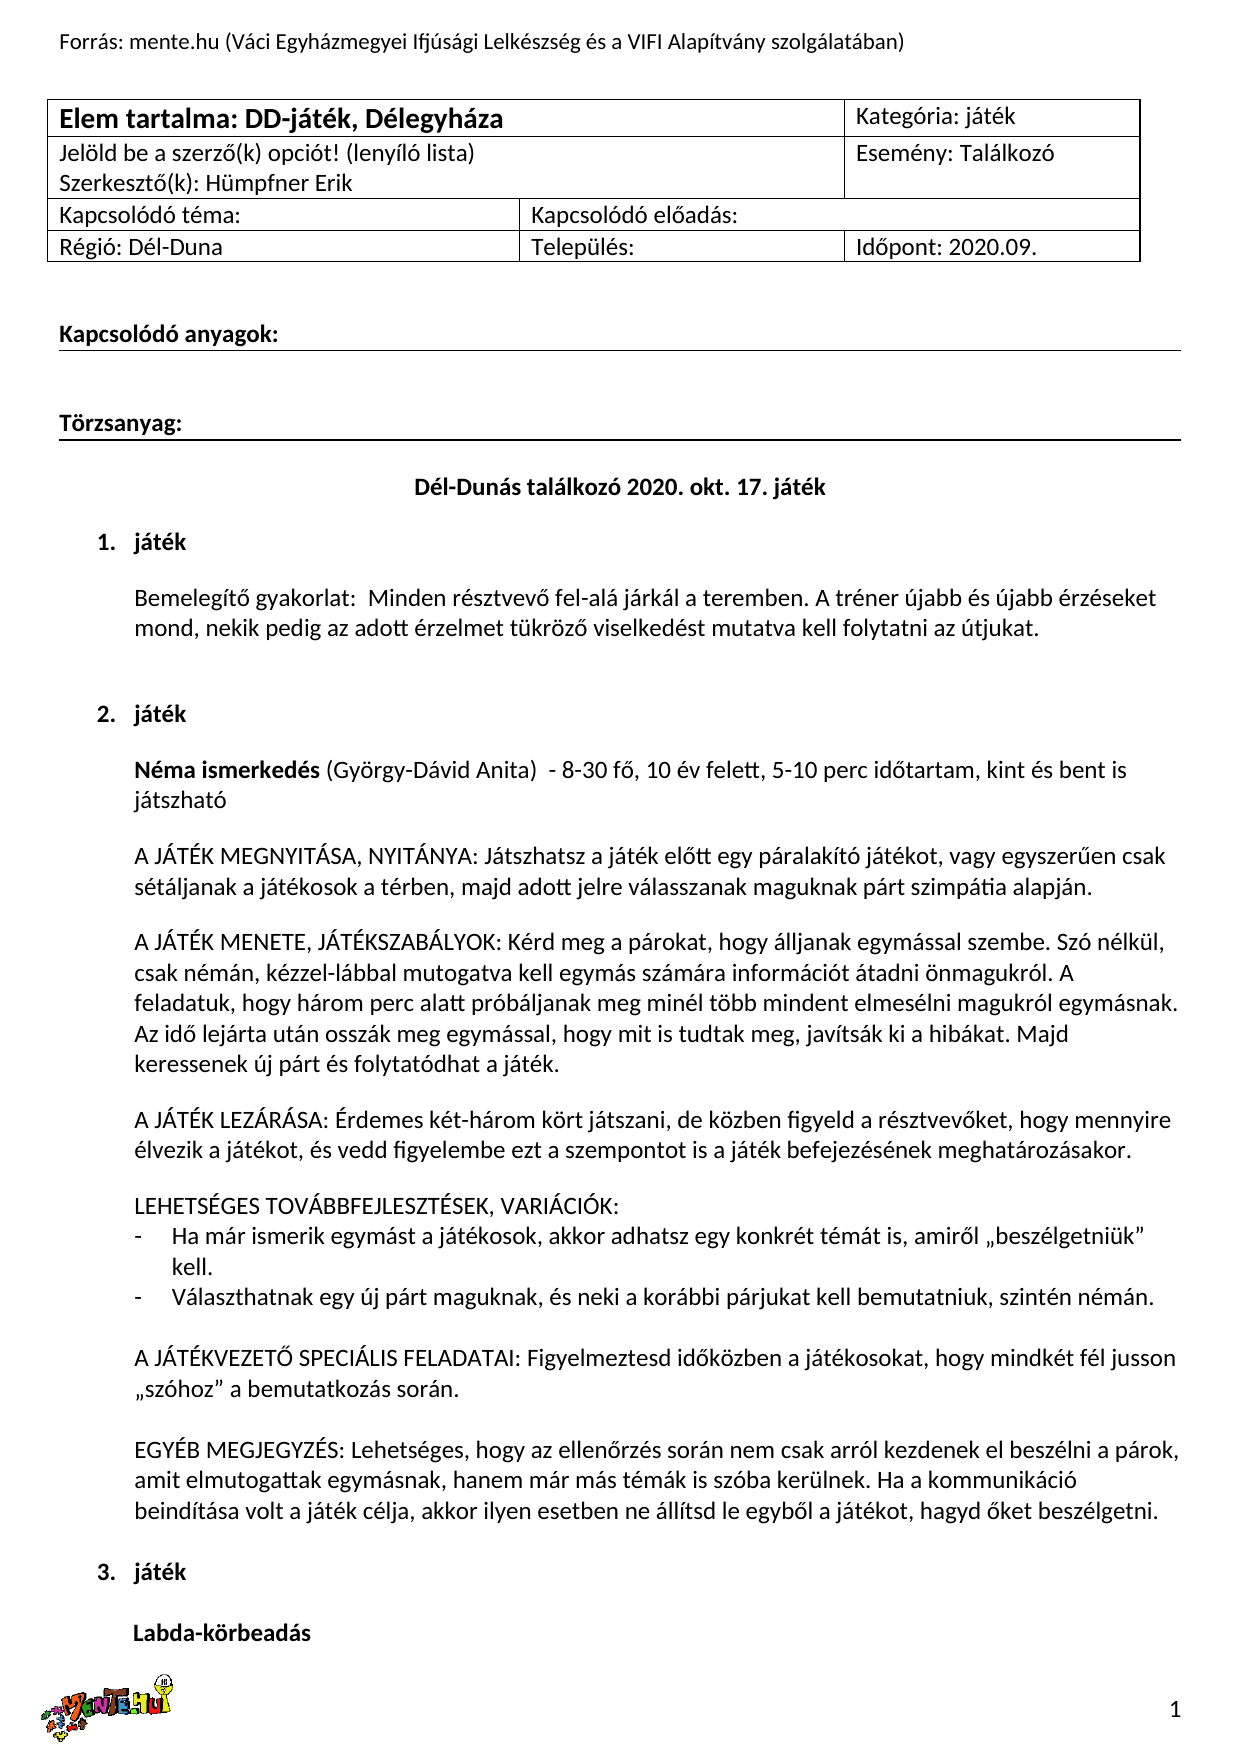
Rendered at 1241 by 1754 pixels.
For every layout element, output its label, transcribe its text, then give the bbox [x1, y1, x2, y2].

text LEHETSÉGES TOVÁBBFEJLESZTÉSEK, VARIÁCIÓK: [134, 1190, 1181, 1220]
table_header Elem tartalma: DD-játék, Délegyháza [48, 100, 844, 136]
text A JÁTÉK MENETE, JÁTÉKSZABÁLYOK: Kérd meg a párokat, hogy álljanak egymással szembe. Szó nélkül, csak némán, kézzel-lábbal mutogatva kell egymás számára információt átadni önmagukról. A feladatuk, hogy három perc alatt próbáljanak meg minél több mindent elmesélni magukról egymásnak. Az idő lejárta után osszák meg egymással, hogy mit is tudtak meg, javítsák ki a hibákat. Majd keressenek új párt és folytatódhat a játék. [134, 926, 1181, 1079]
text EGYÉB MEGJEGYZÉS: Lehetséges, hogy az ellenőrzés során nem csak arról kezdenek el beszélni a párok, amit elmutogattak egymásnak, hanem már más témák is szóba kerülnek. Ha a kommunikáció beindítása volt a játék célja, akkor ilyen esetben ne állítsd le egyből a játékot, hagyd őket beszélgetni. [134, 1434, 1181, 1526]
text Dél-Dunás találkozó 2020. okt. 17. játék [59, 471, 1181, 502]
text Törzsanyag: [59, 407, 1181, 439]
list Választhatnak egy új párt maguknak, és neki a korábbi párjukat kell bemutatniuk, szintén némán. [134, 1281, 1181, 1312]
table_cell Kapcsolódó téma: [48, 199, 519, 229]
text Labda-körbeadás [59, 1617, 1181, 1648]
text Bemelegítő gyakorlat: Minden résztvevő fel-alá járkál a teremben. A tréner újabb és újabb érzéseket mond, nekik pedig az adott érzelmet tükröző viselkedést mutatva kell folytatni az útjukat. [134, 582, 1181, 643]
text Kapcsolódó anyagok: [59, 318, 1181, 350]
table_header Kategória: [845, 100, 1139, 136]
picture [39, 1665, 178, 1744]
table_cell Hümpfner Erik [48, 137, 844, 198]
table_cell Régió: [48, 231, 519, 261]
table_cell Időpont: 2020.09. [845, 231, 1139, 261]
list játék [97, 1556, 1181, 1587]
table_cell Település: [520, 231, 844, 261]
list játék [97, 699, 1181, 729]
text A JÁTÉK MEGNYITÁSA, NYITÁNYA: Játszhatsz a játék előtt egy páralakító játékot, vagy egyszerűen csak sétáljanak a játékosok a térben, majd adott jelre válasszanak maguknak párt szimpátia alapján. [134, 840, 1181, 901]
table_cell Kapcsolódó előadás: [520, 199, 1139, 229]
list Ha már ismerik egymást a játékosok, akkor adhatsz egy konkrét témát is, amiről „beszélgetniük” kell. [134, 1220, 1181, 1281]
list játék [97, 527, 1181, 557]
text Néma ismerkedés (György-Dávid Anita) - 8-30 fő, 10 év felett, 5-10 perc időtartam, kint és bent is játszható [134, 754, 1181, 815]
text A JÁTÉK LEZÁRÁSA: Érdemes két-három kört játszani, de közben figyeld a résztvevőket, hogy mennyire élvezik a játékot, és vedd figyelembe ezt a szempontot is a játék befejezésének meghatározásakor. [134, 1104, 1181, 1165]
table_cell Esemény: [845, 137, 1139, 198]
text A JÁTÉKVEZETŐ SPECIÁLIS FELADATAI: Figyelmeztesd időközben a játékosokat, hogy mindkét fél jusson „szóhoz” a bemutatkozás során. [134, 1342, 1181, 1403]
